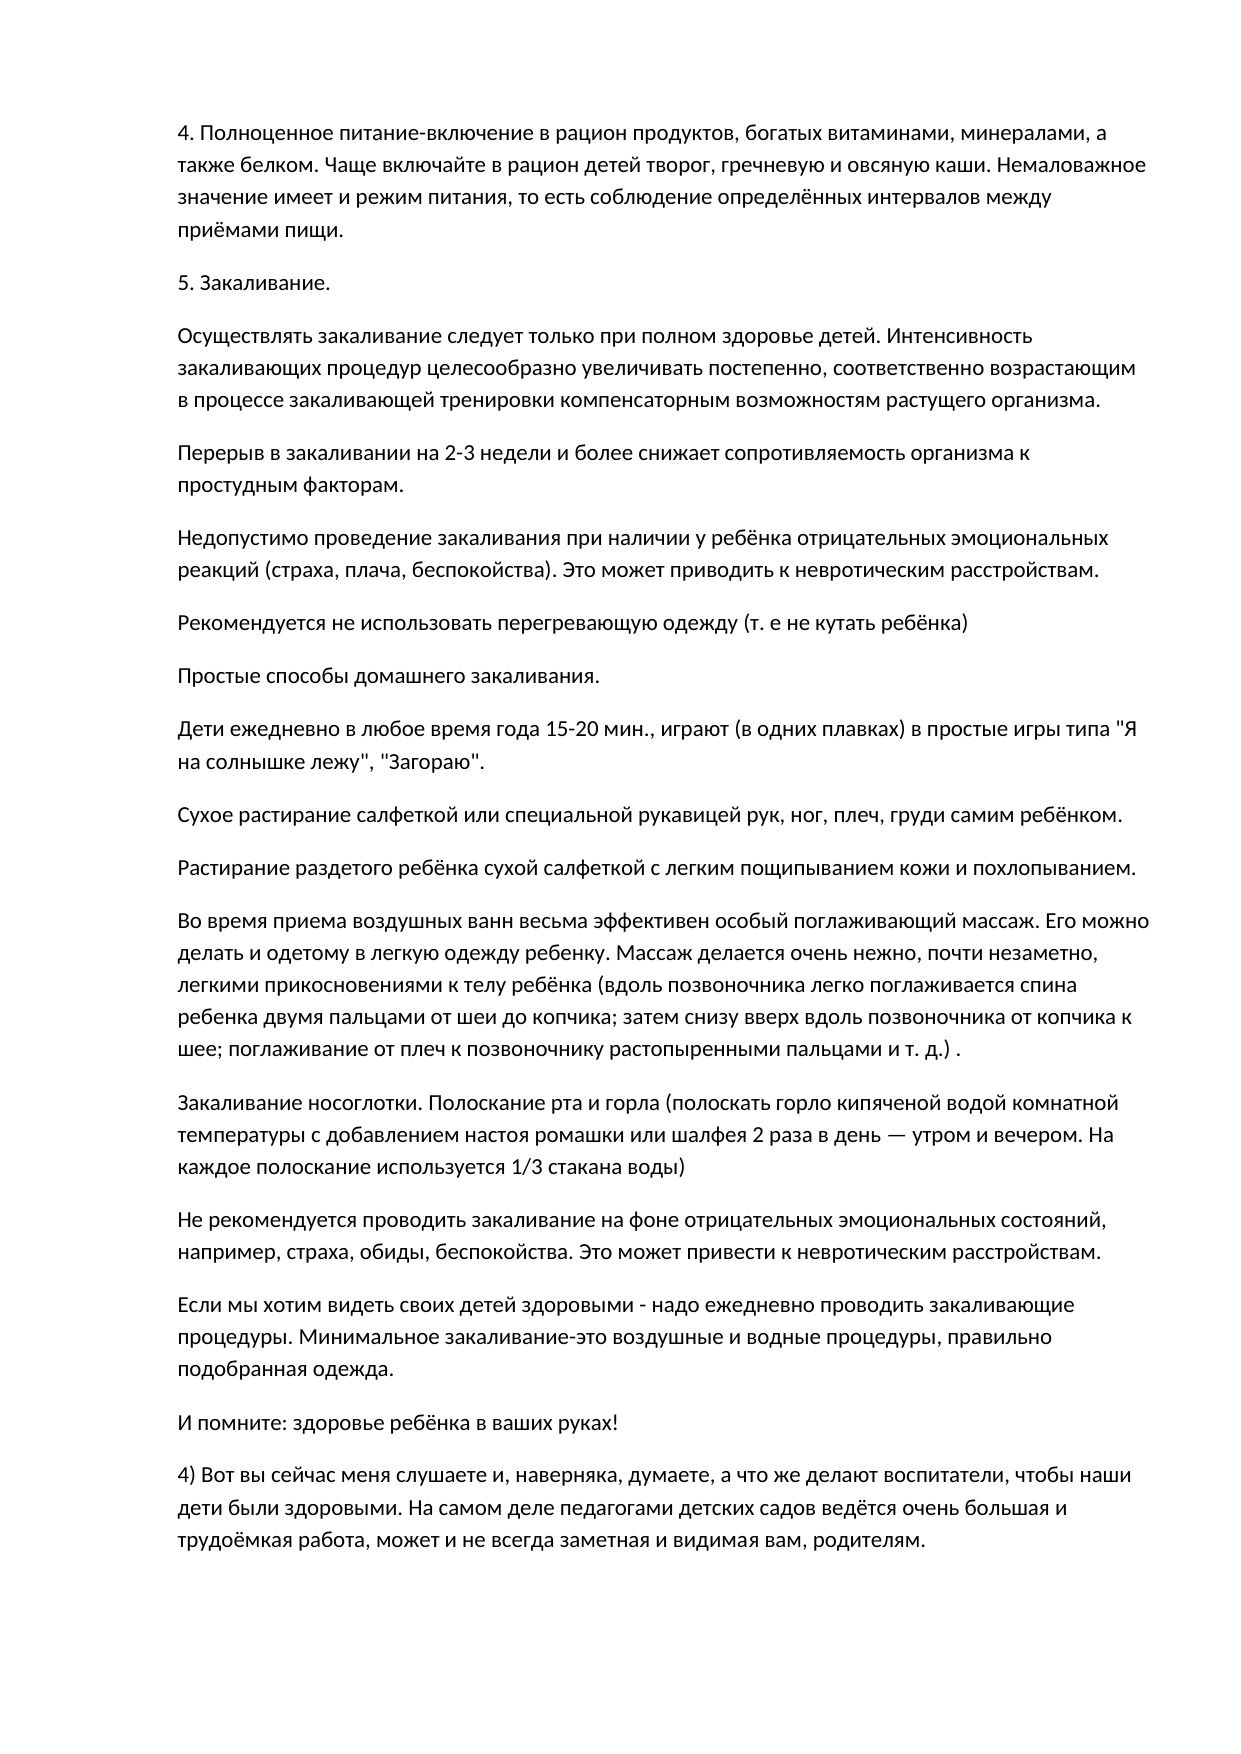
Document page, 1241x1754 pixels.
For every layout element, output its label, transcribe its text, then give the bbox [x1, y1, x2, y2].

text Растирание раздетого ребёнка сухой салфеткой с легким пощипыванием кожи и похлопыванием. [177, 853, 1152, 881]
text Недопустимо проведение закаливания при наличии у ребёнка отрицательных эмоциональных реакций (страха, плача, беспокойства). Это может приводить к невротическим расстройствам. [177, 523, 1152, 583]
text Рекомендуется не использовать перегревающую одежду (т. е не кутать ребёнка) [177, 608, 1152, 637]
text Сухое растирание салфеткой или специальной рукавицей рук, ног, плеч, груди самим ребёнком. [177, 800, 1152, 828]
text Осуществлять закаливание следует только при полном здоровье детей. Интенсивность закаливающих процедур целесообразно увеличивать постепенно, соответственно возрастающим в процессе закаливающей тренировки компенсаторным возможностям растущего организма. [177, 321, 1152, 413]
text Простые способы домашнего закаливания. [177, 662, 1152, 689]
text Не рекомендуется проводить закаливание на фоне отрицательных эмоциональных состояний, например, страха, обиды, беспокойства. Это может привести к невротическим расстройствам. [177, 1205, 1152, 1265]
text Если мы хотим видеть своих детей здоровыми - надо ежедневно проводить закаливающие процедуры. Минимальное закаливание-это воздушные и водные процедуры, правильно подобранная одежда. [177, 1290, 1152, 1383]
text Во время приема воздушных ванн весьма эффективен особый поглаживающий массаж. Его можно делать и одетому в легкую одежду ребенку. Массаж делается очень нежно, почти незаметно, легкими прикосновениями к телу ребёнка (вдоль позвоночника легко поглаживается спина ребенка двумя пальцами от шеи до копчика; затем снизу вверх вдоль позвоночника от копчика к шее; поглаживание от плеч к позвоночнику растопыренными пальцами и т. д.) . [177, 906, 1152, 1063]
text Закаливание носоглотки. Полоскание рта и горла (полоскать горло кипяченой водой комнатной температуры с добавлением настоя ромашки или шалфея 2 раза в день — утром и вечером. На каждое полоскание используется 1/3 стакана воды) [177, 1088, 1152, 1180]
text Дети ежедневно в любое время года 15-20 мин., играют (в одних плавках) в простые игры типа "Я на солнышке лежу", "Загораю". [177, 714, 1152, 775]
text 5. Закаливание. [177, 268, 1152, 296]
text И помните: здоровье ребёнка в ваших руках! [177, 1408, 1152, 1436]
text 4. Полноценное питание-включение в рацион продуктов, богатых витаминами, минералами, а также белком. Чаще включайте в рацион детей творог, гречневую и овсяную каши. Немаловажное значение имеет и режим питания, то есть соблюдение определённых интервалов между приёмами пищи. [177, 118, 1152, 243]
text 4) Вот вы сейчас меня слушаете и, наверняка, думаете, а что же делают воспитатели, чтобы наши дети были здоровыми. На самом деле педагогами детских садов ведётся очень большая и трудоёмкая работа, может и не всегда заметная и видимая вам, родителям. [177, 1461, 1152, 1553]
text Перерыв в закаливании на 2-3 недели и более снижает сопротивляемость организма к простудным факторам. [177, 438, 1152, 498]
